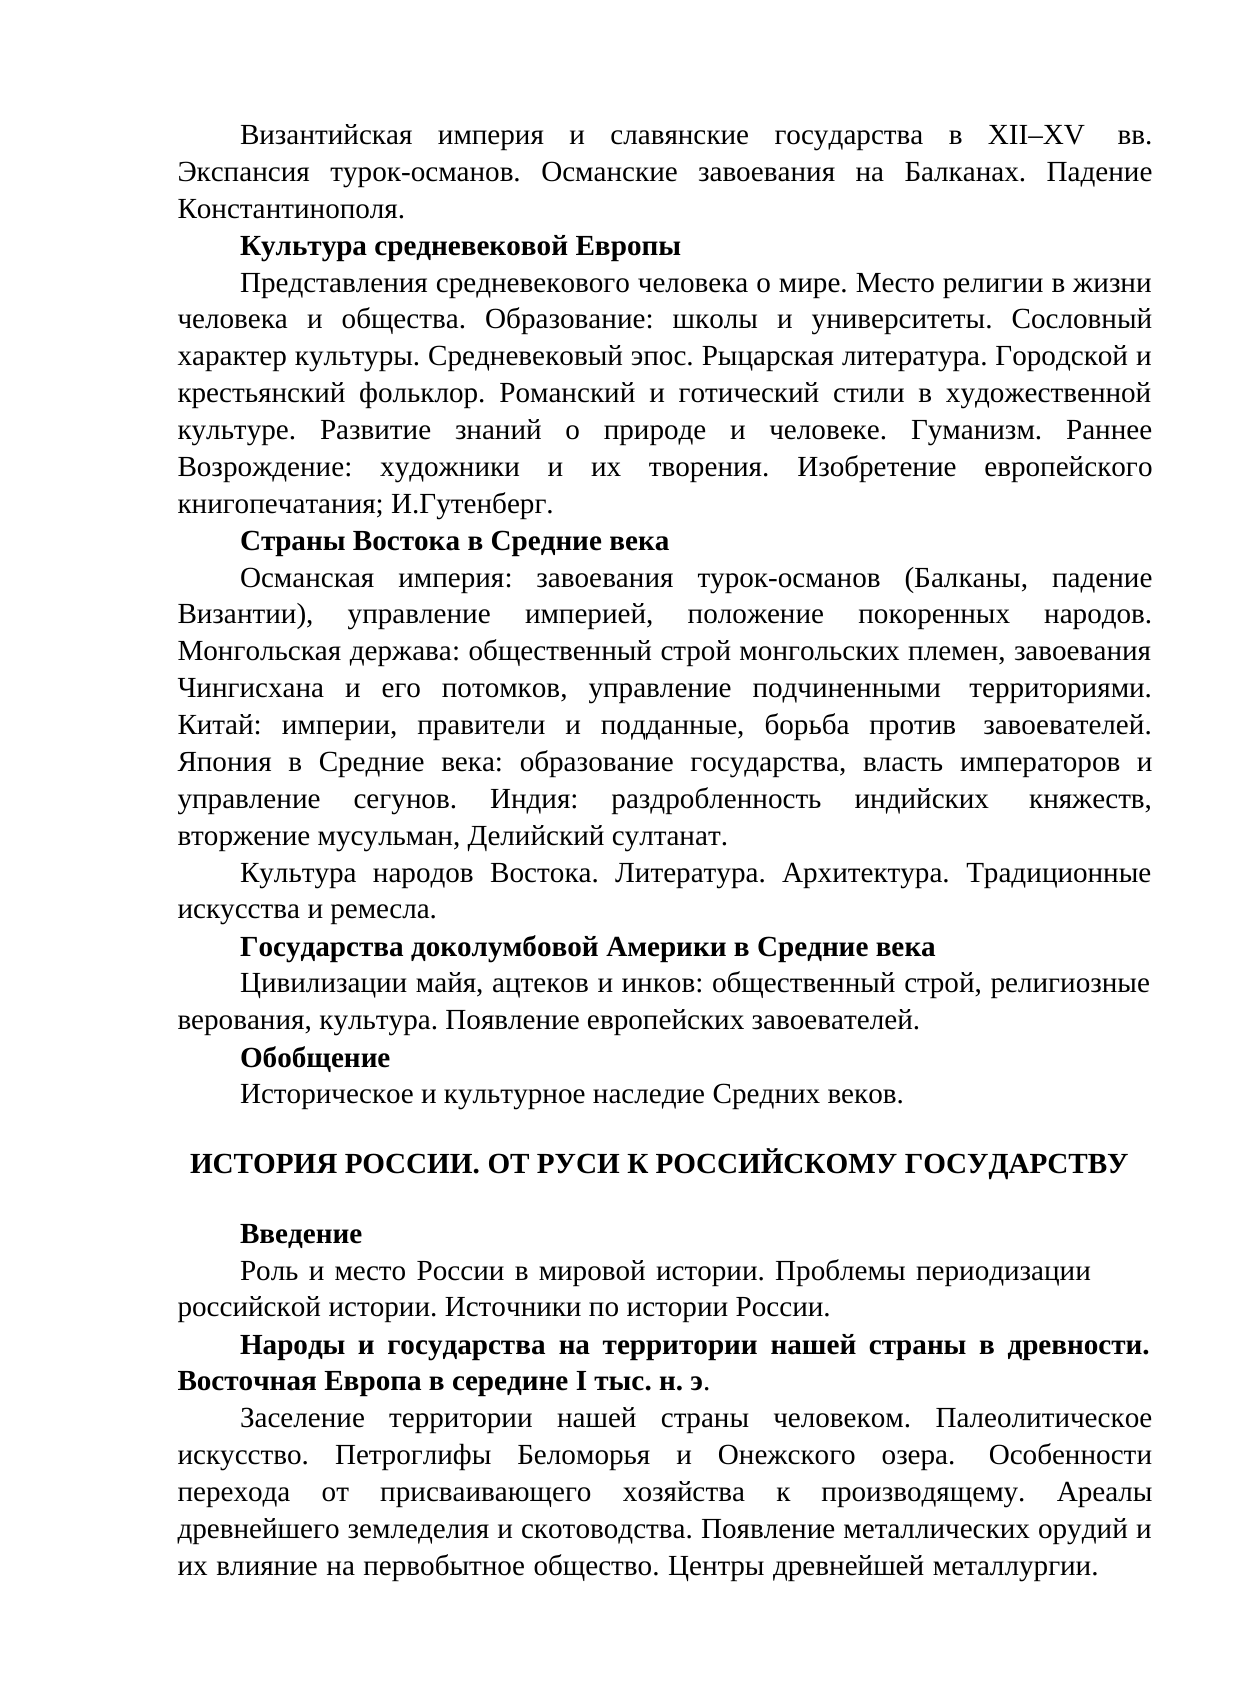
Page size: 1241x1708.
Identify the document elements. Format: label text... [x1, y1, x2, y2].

text Заселение территории нашей страны человеком. Палеолитическое искусство. Петроглифы Беломорья и Онежского озера. Особенности перехода от присваивающего хозяйства к производящему. Ареалы древнейшего земледелия и скотоводства. Появление металлических орудий и их влияние на первобытное общество. Центры древнейшей металлургии. [177, 1400, 1152, 1581]
text Культура народов Востока. Литература. Архитектура. Традиционные искусства и ремесла. [177, 855, 1151, 925]
subtitle Страны Востока в Средние века [240, 523, 1196, 557]
subtitle Обобщение [240, 1040, 1196, 1073]
subtitle Государства доколумбовой Америки в Средние века [240, 929, 1196, 962]
text Введение [240, 1216, 1196, 1250]
text Византийская империя и славянские государства в ХII–ХV вв. Экспансия турок-османов. Османские завоевания на Балканах. Падение Константинополя. [177, 117, 1152, 224]
text Роль и место России в мировой истории. Проблемы периодизации российской истории. Источники по истории России. [177, 1253, 1196, 1323]
subtitle ИСТОРИЯ РОССИИ. ОТ РУСИ К РОССИЙСКОМУ ГОСУДАРСТВУ [190, 1146, 1196, 1179]
text Восточная Европа в середине I тыс. н. э. [177, 1363, 1196, 1397]
subtitle Народы и государства на территории нашей страны в древности. [240, 1327, 1196, 1361]
text Представления средневекового человека о мире. Место религии в жизни человека и общества. Образование: школы и университеты. Сословный характер культуры. Средневековый эпос. Рыцарская литература. Городской и крестьянский фольклор. Романский и готический стили в художественной культуре. Развитие знаний о природе и человеке. Гуманизм. Раннее Возрождение: художники и их творения. Изобретение европейского книгопечатания; И.Гутенберг. [177, 265, 1152, 519]
text Османская империя: завоевания турок-османов (Балканы, падение Византии), управление империей, положение покоренных народов. Монгольская держава: общественный строй монгольских племен, завоевания Чингисхана и его потомков, управление подчиненными территориями. Китай: империи, правители и подданные, борьба против завоевателей. Япония в Средние века: образование государства, власть императоров и управление сегунов. Индия: раздробленность индийских княжеств, вторжение мусульман, Делийский султанат. [177, 560, 1152, 851]
subtitle Культура средневековой Европы [240, 228, 1196, 262]
text Историческое и культурное наследие Средних веков. [240, 1076, 1196, 1109]
text Цивилизации майя, ацтеков и инков: общественный строй, религиозные верования, культура. Появление европейских завоевателей. [177, 966, 1151, 1036]
